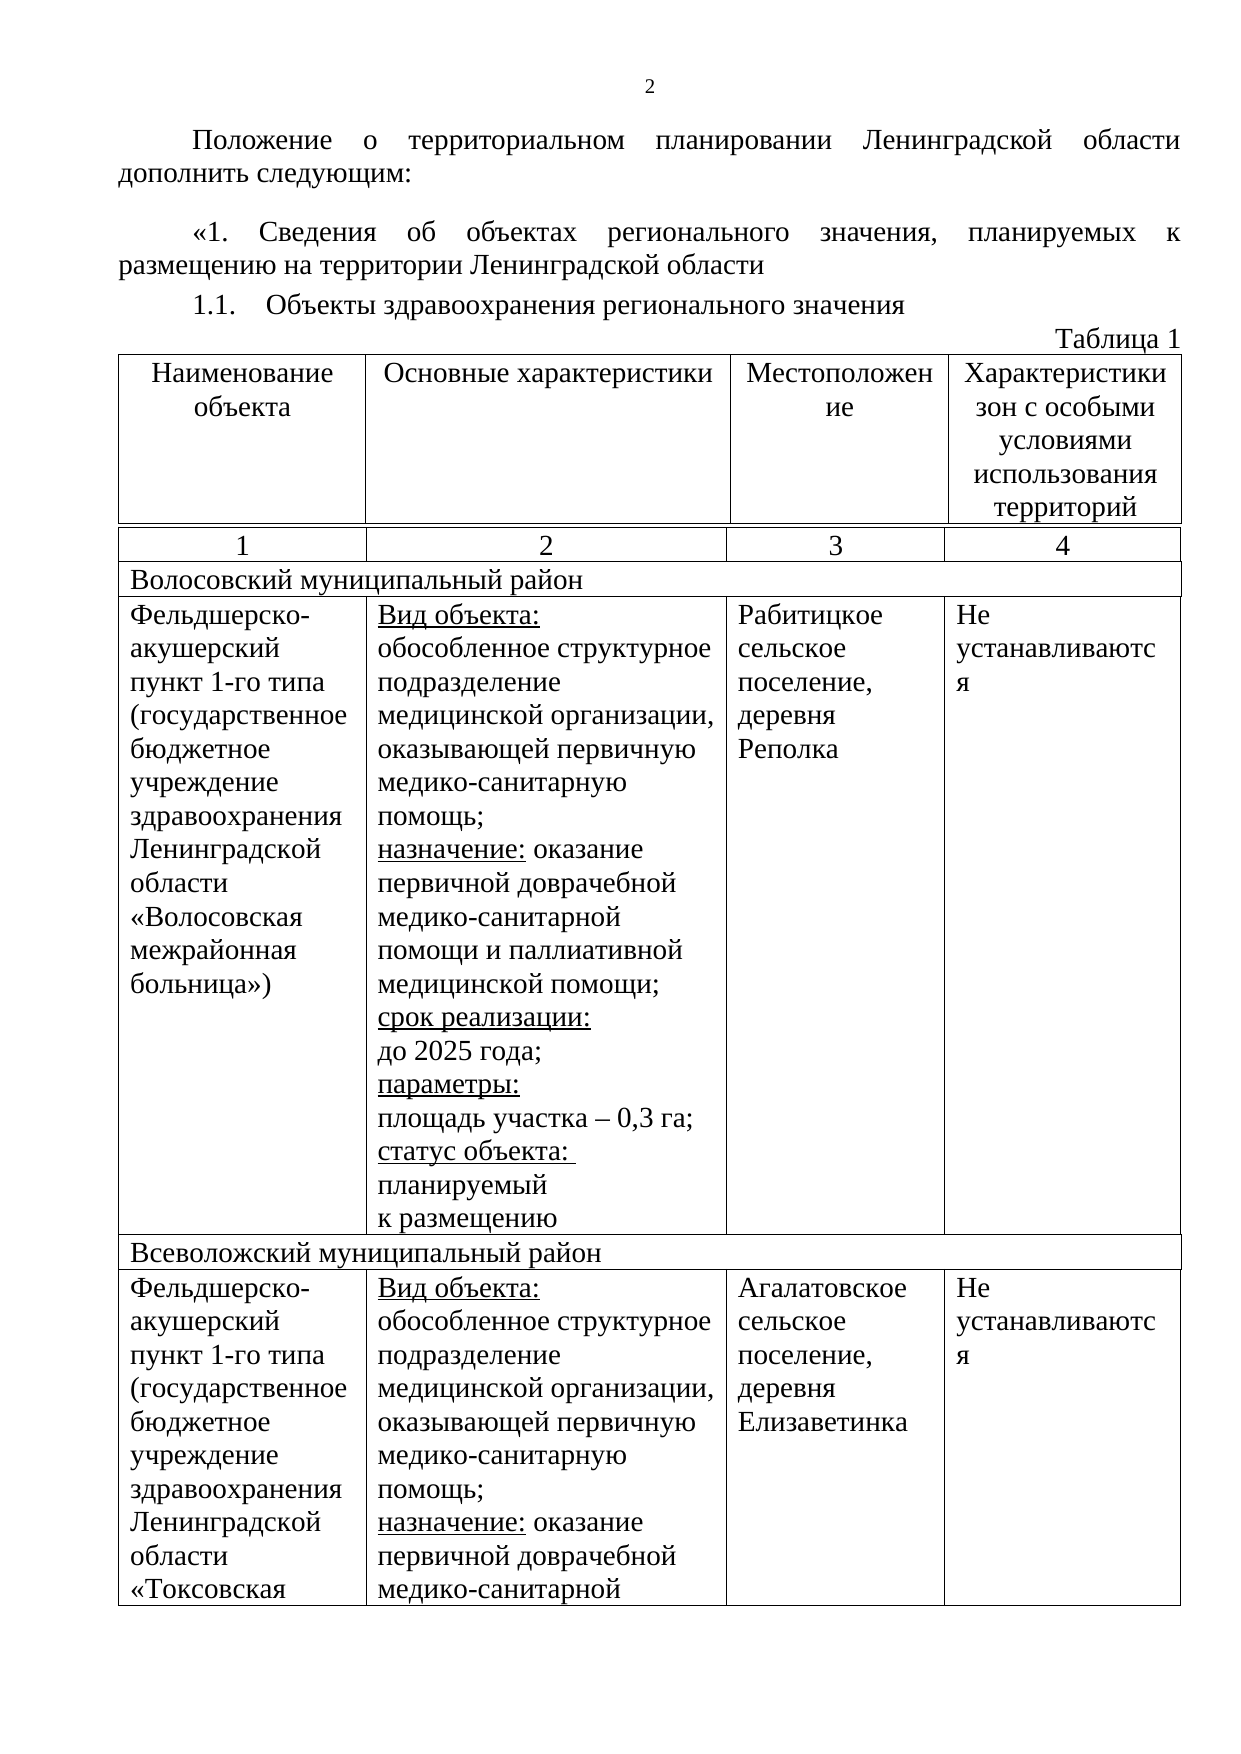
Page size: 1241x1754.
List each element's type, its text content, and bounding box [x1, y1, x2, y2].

table_header 2 [367, 528, 726, 561]
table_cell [367, 1270, 726, 1605]
table_header Основные характеристики [366, 355, 730, 523]
list Объекты здравоохранения регионального значения [118, 287, 1181, 321]
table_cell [727, 1270, 944, 1605]
table_header Местоположение [731, 355, 948, 523]
table_cell Не устанавливаются [945, 597, 1180, 1234]
table_header 1 [119, 528, 366, 561]
table_header 3 [727, 528, 944, 561]
text Таблица 1 [118, 321, 1181, 354]
text Положение о территориальном планировании Ленинградской области дополнить следующим: [118, 122, 1181, 189]
table_cell Фельдшерско-акушерский пункт 1-го типа (государственное бюджетное учреждение здравоохранения Ленинградской области «Волосовская межрайонная больница») [119, 597, 366, 1234]
table_cell Рабитицкое сельское поселение, деревня Реполка [727, 597, 944, 1234]
text «1. Сведения об объектах регионального значения, планируемых к размещению на территории Ленинградской области [118, 214, 1181, 281]
table_cell Не устанавливаются [945, 1270, 1180, 1605]
table_header Наименование объекта [119, 355, 365, 523]
table_header 4 [945, 528, 1180, 561]
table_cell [119, 1270, 366, 1605]
table_header Характеристики зон с особыми условиями использования территорий [949, 355, 1181, 523]
table_cell Всеволожский муниципальный район [119, 1235, 1181, 1269]
table_cell Волосовский муниципальный район [119, 562, 1181, 596]
